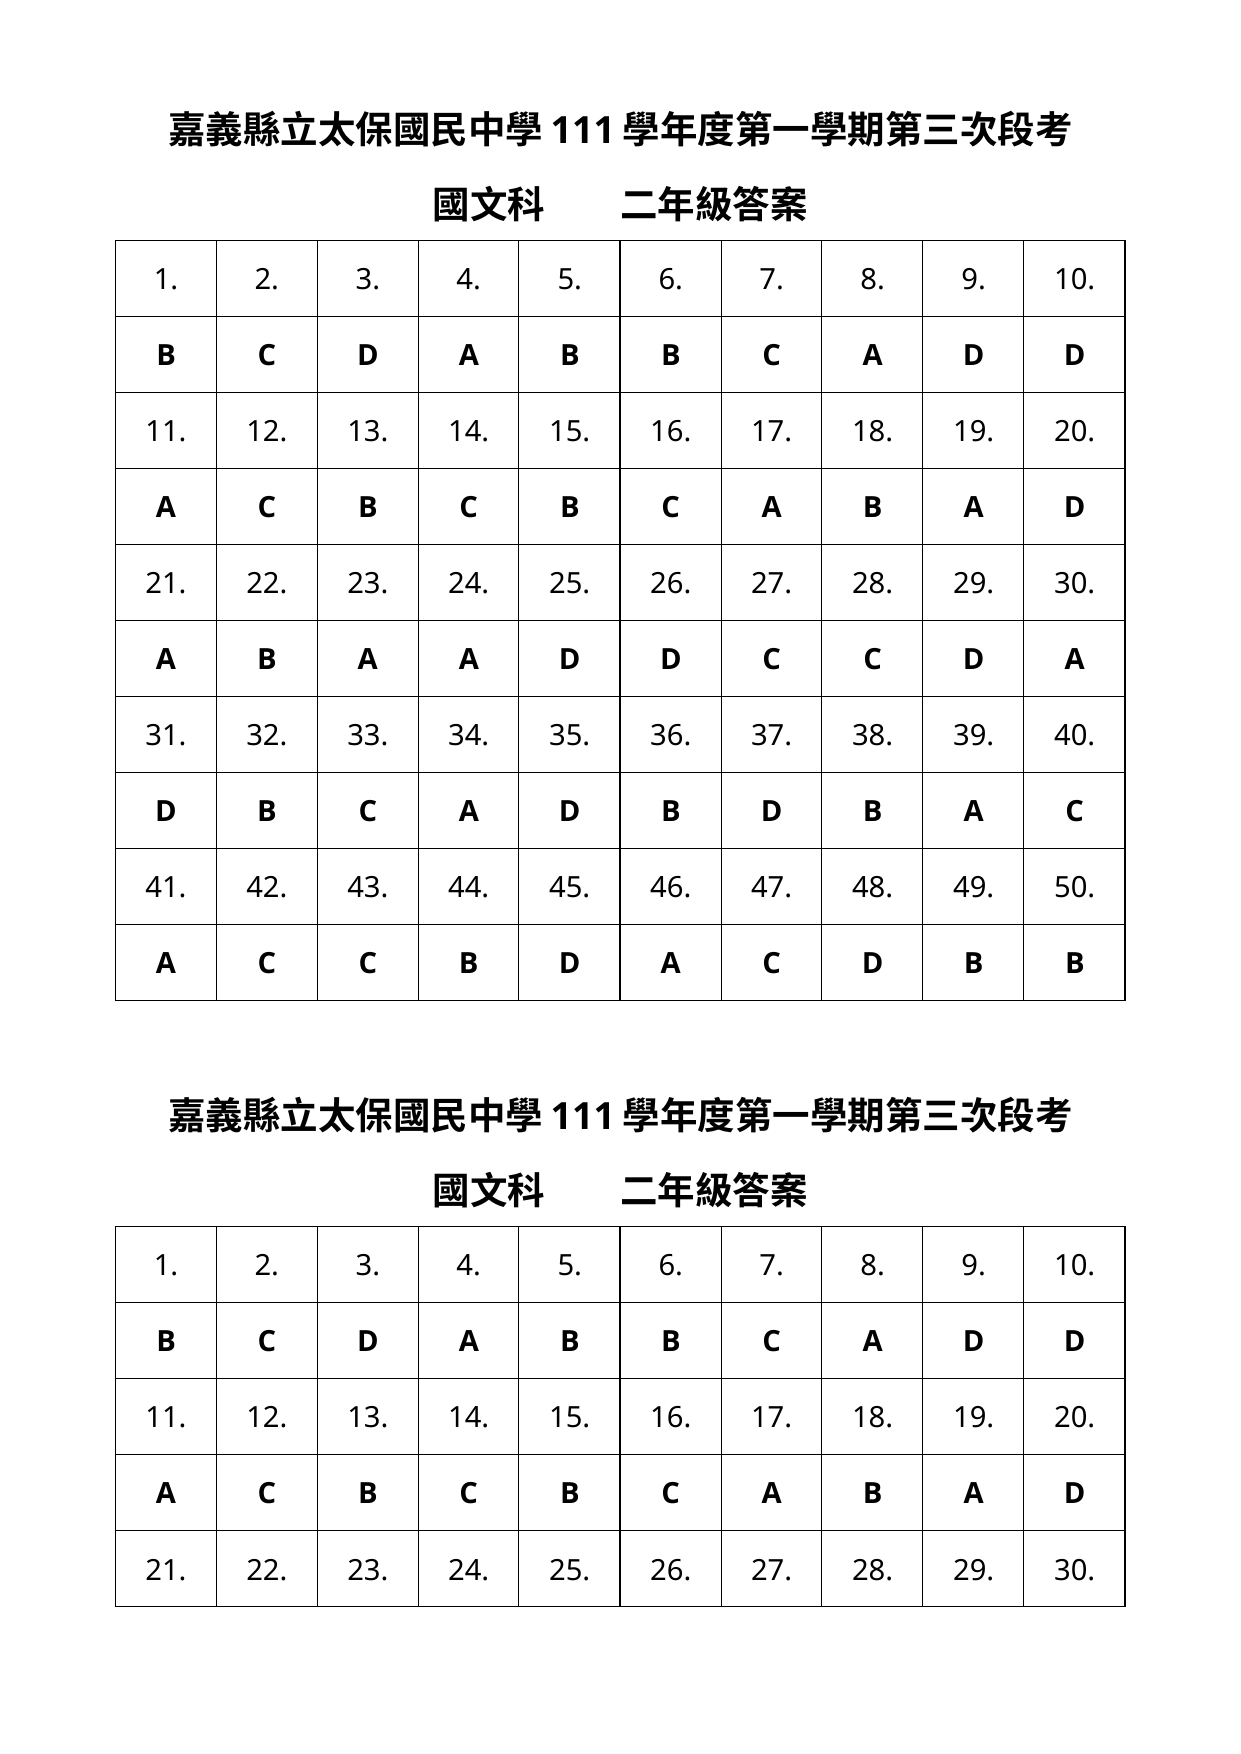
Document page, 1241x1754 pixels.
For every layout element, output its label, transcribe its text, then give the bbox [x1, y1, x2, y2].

table_cell D [519, 773, 619, 848]
table_cell 24. [419, 1531, 518, 1606]
table_header 3. [318, 241, 418, 316]
table_cell D [318, 1303, 418, 1378]
table_cell B [519, 469, 619, 544]
table_cell B [116, 1303, 216, 1378]
table_cell 26. [621, 545, 721, 620]
table_cell C [722, 925, 821, 1000]
table_header 6. [621, 241, 721, 316]
table_cell C [217, 469, 317, 544]
table_cell 21. [116, 1531, 216, 1606]
table_cell C [217, 1303, 317, 1378]
table_cell C [419, 1455, 518, 1530]
text 國文科 二年級答案 [75, 164, 1165, 239]
table_cell 42. [217, 849, 317, 924]
table_cell 49. [923, 849, 1023, 924]
table_header 5. [519, 241, 619, 316]
table_header 2. [217, 1227, 317, 1302]
table_cell 36. [621, 697, 721, 772]
table_header 4. [419, 1227, 518, 1302]
table_cell B [1024, 925, 1124, 1000]
table_cell C [419, 469, 518, 544]
table_cell A [116, 469, 216, 544]
table_cell 13. [318, 1379, 418, 1454]
table_cell 39. [923, 697, 1023, 772]
table_cell 50. [1024, 849, 1124, 924]
table_cell 24. [419, 545, 518, 620]
table_cell A [419, 317, 518, 392]
table_cell B [116, 317, 216, 392]
table_cell 40. [1024, 697, 1124, 772]
table_cell C [217, 925, 317, 1000]
table_cell A [116, 621, 216, 696]
table_cell 11. [116, 1379, 216, 1454]
table_cell C [217, 317, 317, 392]
table_cell A [116, 1455, 216, 1530]
table_cell A [116, 925, 216, 1000]
table_cell D [519, 621, 619, 696]
table_cell 34. [419, 697, 518, 772]
table_cell B [519, 1455, 619, 1530]
table_cell 38. [822, 697, 922, 772]
table_cell 37. [722, 697, 821, 772]
table_cell 45. [519, 849, 619, 924]
table_header 6. [621, 1227, 721, 1302]
table_cell D [1024, 1455, 1124, 1530]
table_header 2. [217, 241, 317, 316]
table_cell 32. [217, 697, 317, 772]
table_cell 31. [116, 697, 216, 772]
table_cell D [1024, 469, 1124, 544]
table_cell 21. [116, 545, 216, 620]
table_cell C [621, 1455, 721, 1530]
table_cell 29. [923, 1531, 1023, 1606]
table_cell B [621, 317, 721, 392]
table_header 10. [1024, 241, 1124, 316]
table_cell A [419, 773, 518, 848]
table_cell 30. [1024, 1531, 1124, 1606]
table_cell 23. [318, 1531, 418, 1606]
table_header 8. [822, 241, 922, 316]
table_cell B [217, 621, 317, 696]
table_header 7. [722, 1227, 821, 1302]
table_cell 48. [822, 849, 922, 924]
table_cell 22. [217, 545, 317, 620]
table_header 10. [1024, 1227, 1124, 1302]
table_cell C [722, 1303, 821, 1378]
table_cell C [318, 773, 418, 848]
table_cell A [419, 621, 518, 696]
table_cell 26. [621, 1531, 721, 1606]
table_cell 15. [519, 1379, 619, 1454]
table_cell 19. [923, 1379, 1023, 1454]
table_cell A [822, 317, 922, 392]
table_cell B [519, 317, 619, 392]
table_cell D [318, 317, 418, 392]
table_cell 28. [822, 545, 922, 620]
table_cell 18. [822, 393, 922, 468]
table_header 9. [923, 1227, 1023, 1302]
table_cell C [722, 621, 821, 696]
table_cell A [923, 469, 1023, 544]
table_cell D [722, 773, 821, 848]
table_cell A [419, 1303, 518, 1378]
table_cell C [1024, 773, 1124, 848]
table_cell D [923, 1303, 1023, 1378]
table_cell A [621, 925, 721, 1000]
table_cell 23. [318, 545, 418, 620]
table_cell C [217, 1455, 317, 1530]
table_cell D [1024, 317, 1124, 392]
table_cell C [621, 469, 721, 544]
table_cell 20. [1024, 393, 1124, 468]
table_cell D [519, 925, 619, 1000]
table_cell 25. [519, 545, 619, 620]
table_cell C [722, 317, 821, 392]
table_cell B [621, 773, 721, 848]
table_cell 43. [318, 849, 418, 924]
table_header 4. [419, 241, 518, 316]
table_cell B [217, 773, 317, 848]
table_cell 27. [722, 545, 821, 620]
table_header 1. [116, 241, 216, 316]
table_cell 28. [822, 1531, 922, 1606]
text 國文科 二年級答案 [75, 1151, 1165, 1226]
table_cell 17. [722, 393, 821, 468]
table_header 1. [116, 1227, 216, 1302]
table_cell A [822, 1303, 922, 1378]
table_cell D [621, 621, 721, 696]
table_cell D [822, 925, 922, 1000]
table_cell D [923, 317, 1023, 392]
table_cell D [116, 773, 216, 848]
table_cell 47. [722, 849, 821, 924]
table_cell B [318, 469, 418, 544]
table_header 8. [822, 1227, 922, 1302]
table_header 9. [923, 241, 1023, 316]
table_cell 15. [519, 393, 619, 468]
table_cell 12. [217, 393, 317, 468]
table_cell A [923, 1455, 1023, 1530]
table_cell B [822, 1455, 922, 1530]
table_header 3. [318, 1227, 418, 1302]
table_cell 46. [621, 849, 721, 924]
table_cell 20. [1024, 1379, 1124, 1454]
table_cell C [318, 925, 418, 1000]
table_cell 44. [419, 849, 518, 924]
table_cell 11. [116, 393, 216, 468]
table_cell 17. [722, 1379, 821, 1454]
text 嘉義縣立太保國民中學111學年度第一學期第三次段考 [75, 1076, 1165, 1151]
table_cell A [1024, 621, 1124, 696]
table_cell 35. [519, 697, 619, 772]
table_cell B [621, 1303, 721, 1378]
table_cell A [722, 1455, 821, 1530]
table_cell A [923, 773, 1023, 848]
table_cell A [722, 469, 821, 544]
table_cell B [822, 469, 922, 544]
table_cell 27. [722, 1531, 821, 1606]
table_cell 29. [923, 545, 1023, 620]
table_cell B [419, 925, 518, 1000]
table_cell 16. [621, 1379, 721, 1454]
table_header 5. [519, 1227, 619, 1302]
table_cell D [923, 621, 1023, 696]
table_cell 41. [116, 849, 216, 924]
table_cell 14. [419, 393, 518, 468]
table_cell 18. [822, 1379, 922, 1454]
table_cell 33. [318, 697, 418, 772]
table_cell B [923, 925, 1023, 1000]
table_header 7. [722, 241, 821, 316]
table_cell B [822, 773, 922, 848]
table_cell 19. [923, 393, 1023, 468]
table_cell A [318, 621, 418, 696]
table_cell 14. [419, 1379, 518, 1454]
table_cell 22. [217, 1531, 317, 1606]
table_cell C [822, 621, 922, 696]
table_cell B [318, 1455, 418, 1530]
text 嘉義縣立太保國民中學111學年度第一學期第三次段考 [75, 89, 1165, 164]
table_cell 13. [318, 393, 418, 468]
table_cell D [1024, 1303, 1124, 1378]
table_cell 12. [217, 1379, 317, 1454]
table_cell 30. [1024, 545, 1124, 620]
table_cell 16. [621, 393, 721, 468]
table_cell B [519, 1303, 619, 1378]
table_cell 25. [519, 1531, 619, 1606]
